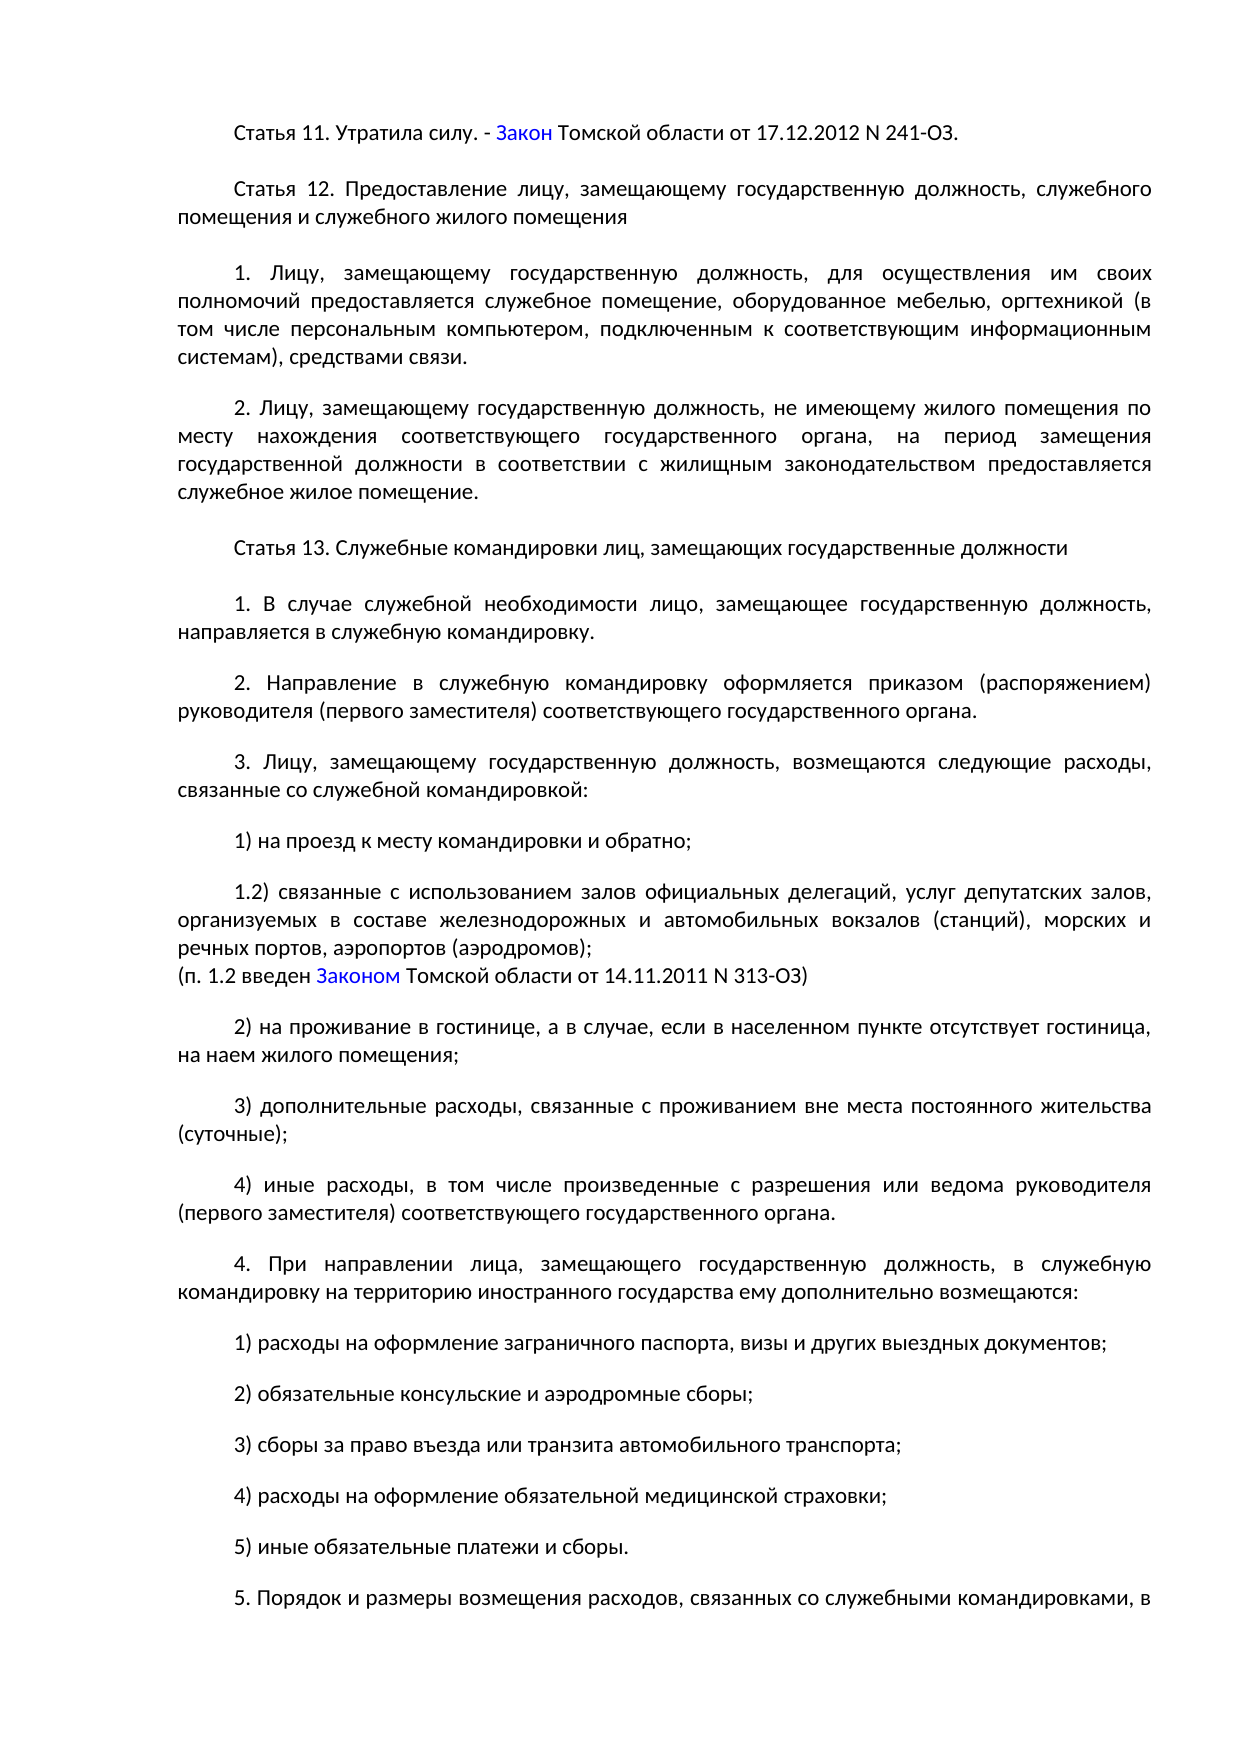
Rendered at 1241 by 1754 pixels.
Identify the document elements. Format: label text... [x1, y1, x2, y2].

text 4) иные расходы, в том числе произведенные с разрешения или ведома руководителя (первого заместителя) соответствующего государственного органа. [177, 1170, 1152, 1226]
text 3. Лицу, замещающему государственную должность, возмещаются следующие расходы, связанные со служебной командировкой: [177, 747, 1152, 803]
text Статья 11. Утратила силу. - Закон Томской области от 17.12.2012 N 241-ОЗ. [177, 118, 1152, 146]
text 1. В случае служебной необходимости лицо, замещающее государственную должность, направляется в служебную командировку. [177, 589, 1152, 645]
text 1) на проезд к месту командировки и обратно; [177, 826, 1152, 854]
text Статья 12. Предоставление лицу, замещающему государственную должность, служебного помещения и служебного жилого помещения [177, 174, 1152, 230]
text (п. 1.2 введен Законом Томской области от 14.11.2011 N 313-ОЗ) [177, 961, 1152, 989]
text 5) иные обязательные платежи и сборы. [177, 1532, 1152, 1560]
text 1) расходы на оформление заграничного паспорта, визы и других выездных документов; [177, 1328, 1152, 1356]
text 4. При направлении лица, замещающего государственную должность, в служебную командировку на территорию иностранного государства ему дополнительно возмещаются: [177, 1249, 1152, 1305]
text Статья 13. Служебные командировки лиц, замещающих государственные должности [177, 533, 1152, 561]
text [177, 1583, 1152, 1611]
text 2. Направление в служебную командировку оформляется приказом (распоряжением) руководителя (первого заместителя) соответствующего государственного органа. [177, 668, 1152, 724]
text 2. Лицу, замещающему государственную должность, не имеющему жилого помещения по месту нахождения соответствующего государственного органа, на период замещения государственной должности в соответствии с жилищным законодательством предоставляется служебное жилое помещение. [177, 393, 1152, 505]
text 1.2) связанные с использованием залов официальных делегаций, услуг депутатских залов, организуемых в составе железнодорожных и автомобильных вокзалов (станций), морских и речных портов, аэропортов (аэродромов); [177, 877, 1152, 961]
text 1. Лицу, замещающему государственную должность, для осуществления им своих полномочий предоставляется служебное помещение, оборудованное мебелью, оргтехникой (в том числе персональным компьютером, подключенным к соответствующим информационным системам), средствами связи. [177, 258, 1152, 370]
text 3) дополнительные расходы, связанные с проживанием вне места постоянного жительства (суточные); [177, 1091, 1152, 1147]
text 2) на проживание в гостинице, а в случае, если в населенном пункте отсутствует гостиница, на наем жилого помещения; [177, 1012, 1152, 1068]
text 4) расходы на оформление обязательной медицинской страховки; [177, 1481, 1152, 1509]
text 3) сборы за право въезда или транзита автомобильного транспорта; [177, 1430, 1152, 1458]
text 2) обязательные консульские и аэродромные сборы; [177, 1379, 1152, 1407]
